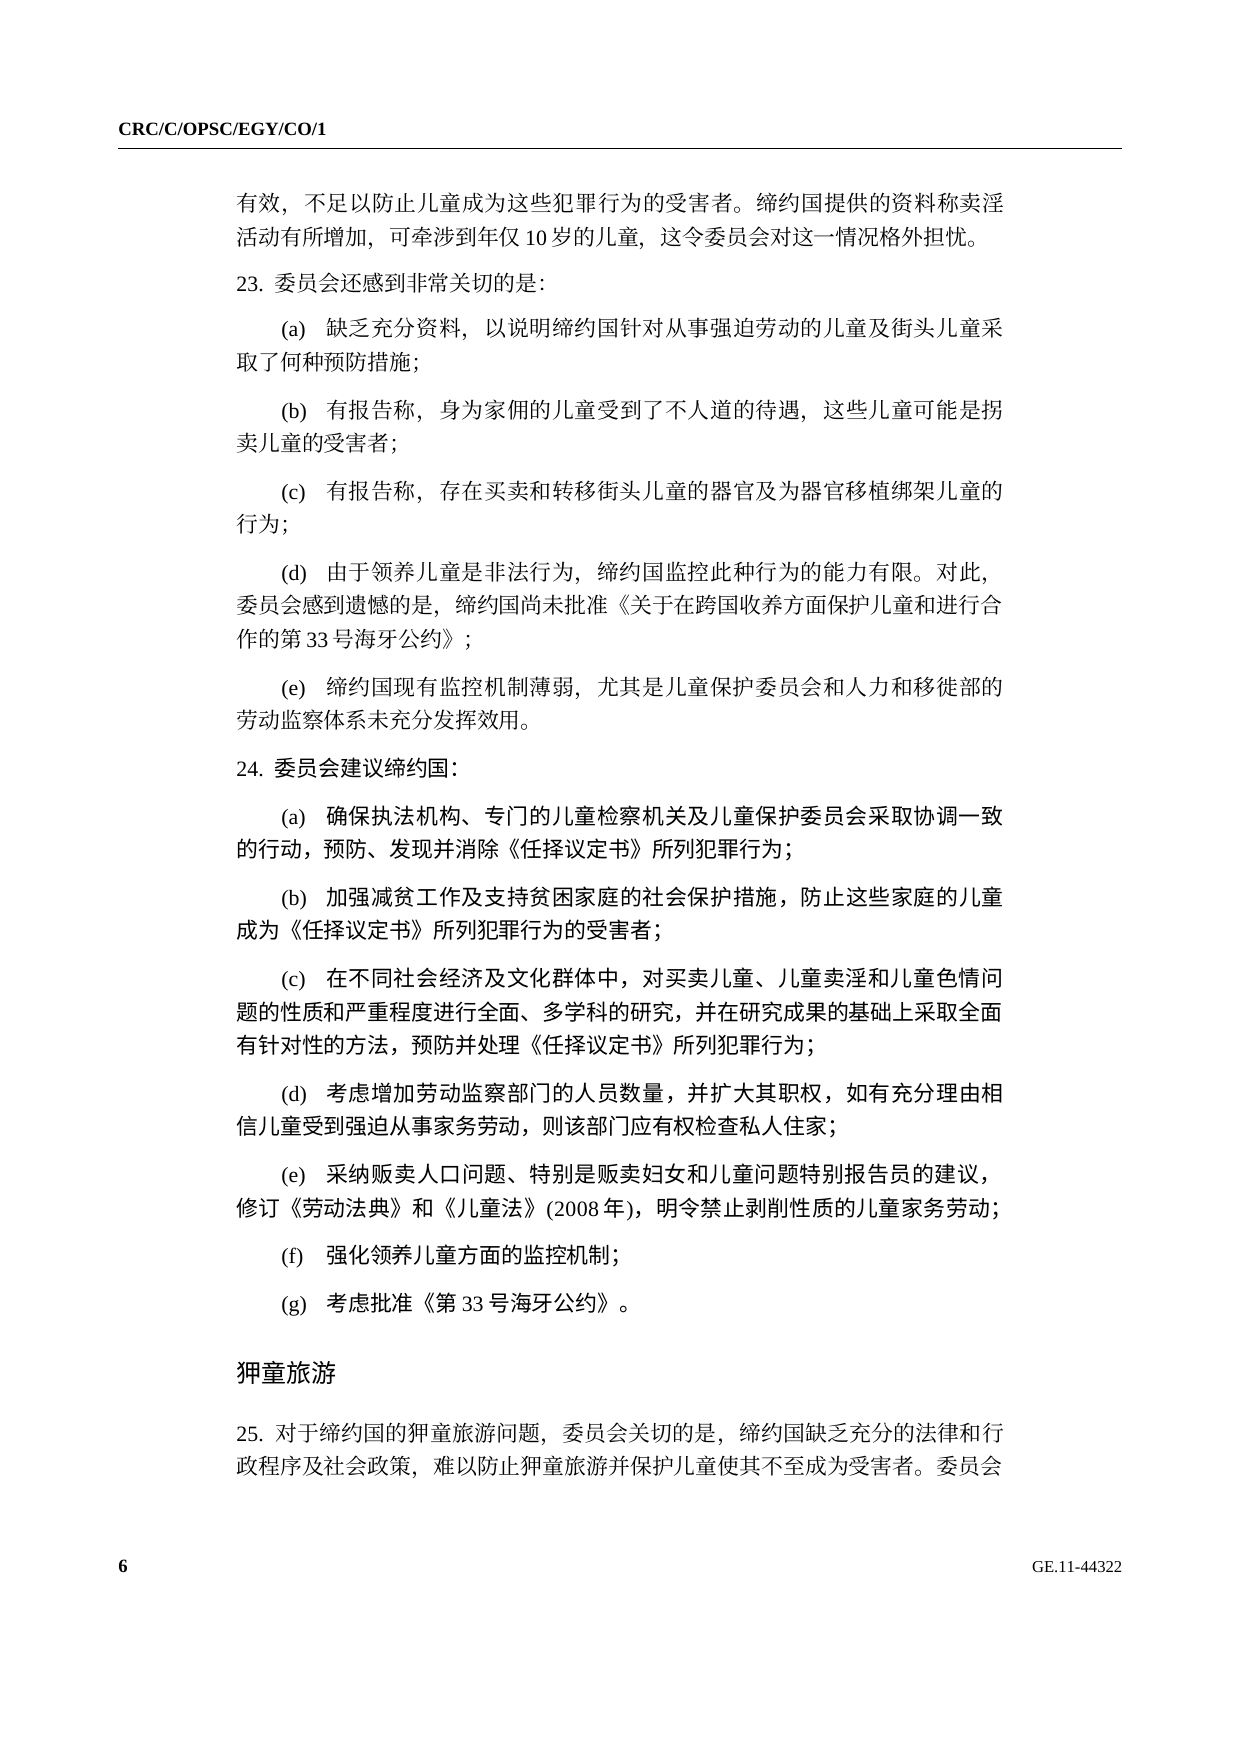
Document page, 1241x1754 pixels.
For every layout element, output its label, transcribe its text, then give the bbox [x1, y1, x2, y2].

list 采纳贩卖人口问题、特别是贩卖妇女和儿童问题特别报告员的建议，修订《劳动法典》和《儿童法》(2008年)，明令禁止剥削性质的儿童家务劳动； [236, 1156, 1004, 1223]
list 加强减贫工作及支持贫困家庭的社会保护措施，防止这些家庭的儿童成为《任择议定书》所列犯罪行为的受害者； [236, 879, 1004, 946]
text 24. 委员会建议缔约国： [236, 750, 1004, 783]
list 缺乏充分资料，以说明缔约国针对从事强迫劳动的儿童及街头儿童采取了何种预防措施； [236, 310, 1004, 377]
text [236, 185, 1004, 252]
list 缔约国现有监控机制薄弱，尤其是儿童保护委员会和人力和移徙部的劳动监察体系未充分发挥效用。 [236, 668, 1004, 735]
list 在不同社会经济及文化群体中，对买卖儿童、儿童卖淫和儿童色情问题的性质和严重程度进行全面、多学科的研究，并在研究成果的基础上采取全面、有针对性的方法，预防并处理《任择议定书》所列犯罪行为； [236, 960, 1004, 1060]
text 狎童旅游 [118, 1356, 1004, 1389]
list 有报告称，身为家佣的儿童受到了不人道的待遇，这些儿童可能是拐卖儿童的受害者； [236, 391, 1004, 458]
text 23. 委员会还感到非常关切的是： [236, 264, 1004, 298]
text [236, 1414, 1004, 1481]
list 考虑增加劳动监察部门的人员数量，并扩大其职权，如有充分理由相信儿童受到强迫从事家务劳动，则该部门应有权检查私人住家； [236, 1075, 1004, 1141]
list 考虑批准《第33号海牙公约》。 [236, 1285, 1004, 1318]
list 由于领养儿童是非法行为，缔约国监控此种行为的能力有限。对此，委员会感到遗憾的是，缔约国尚未批准《关于在跨国收养方面保护儿童和进行合作的第33号海牙公约》； [236, 554, 1004, 654]
list 有报告称，存在买卖和转移街头儿童的器官及为器官移植绑架儿童的行为； [236, 473, 1004, 539]
list 强化领养儿童方面的监控机制； [236, 1237, 1004, 1271]
list 确保执法机构、专门的儿童检察机关及儿童保护委员会采取协调一致的行动，预防、发现并消除《任择议定书》所列犯罪行为； [236, 798, 1004, 864]
